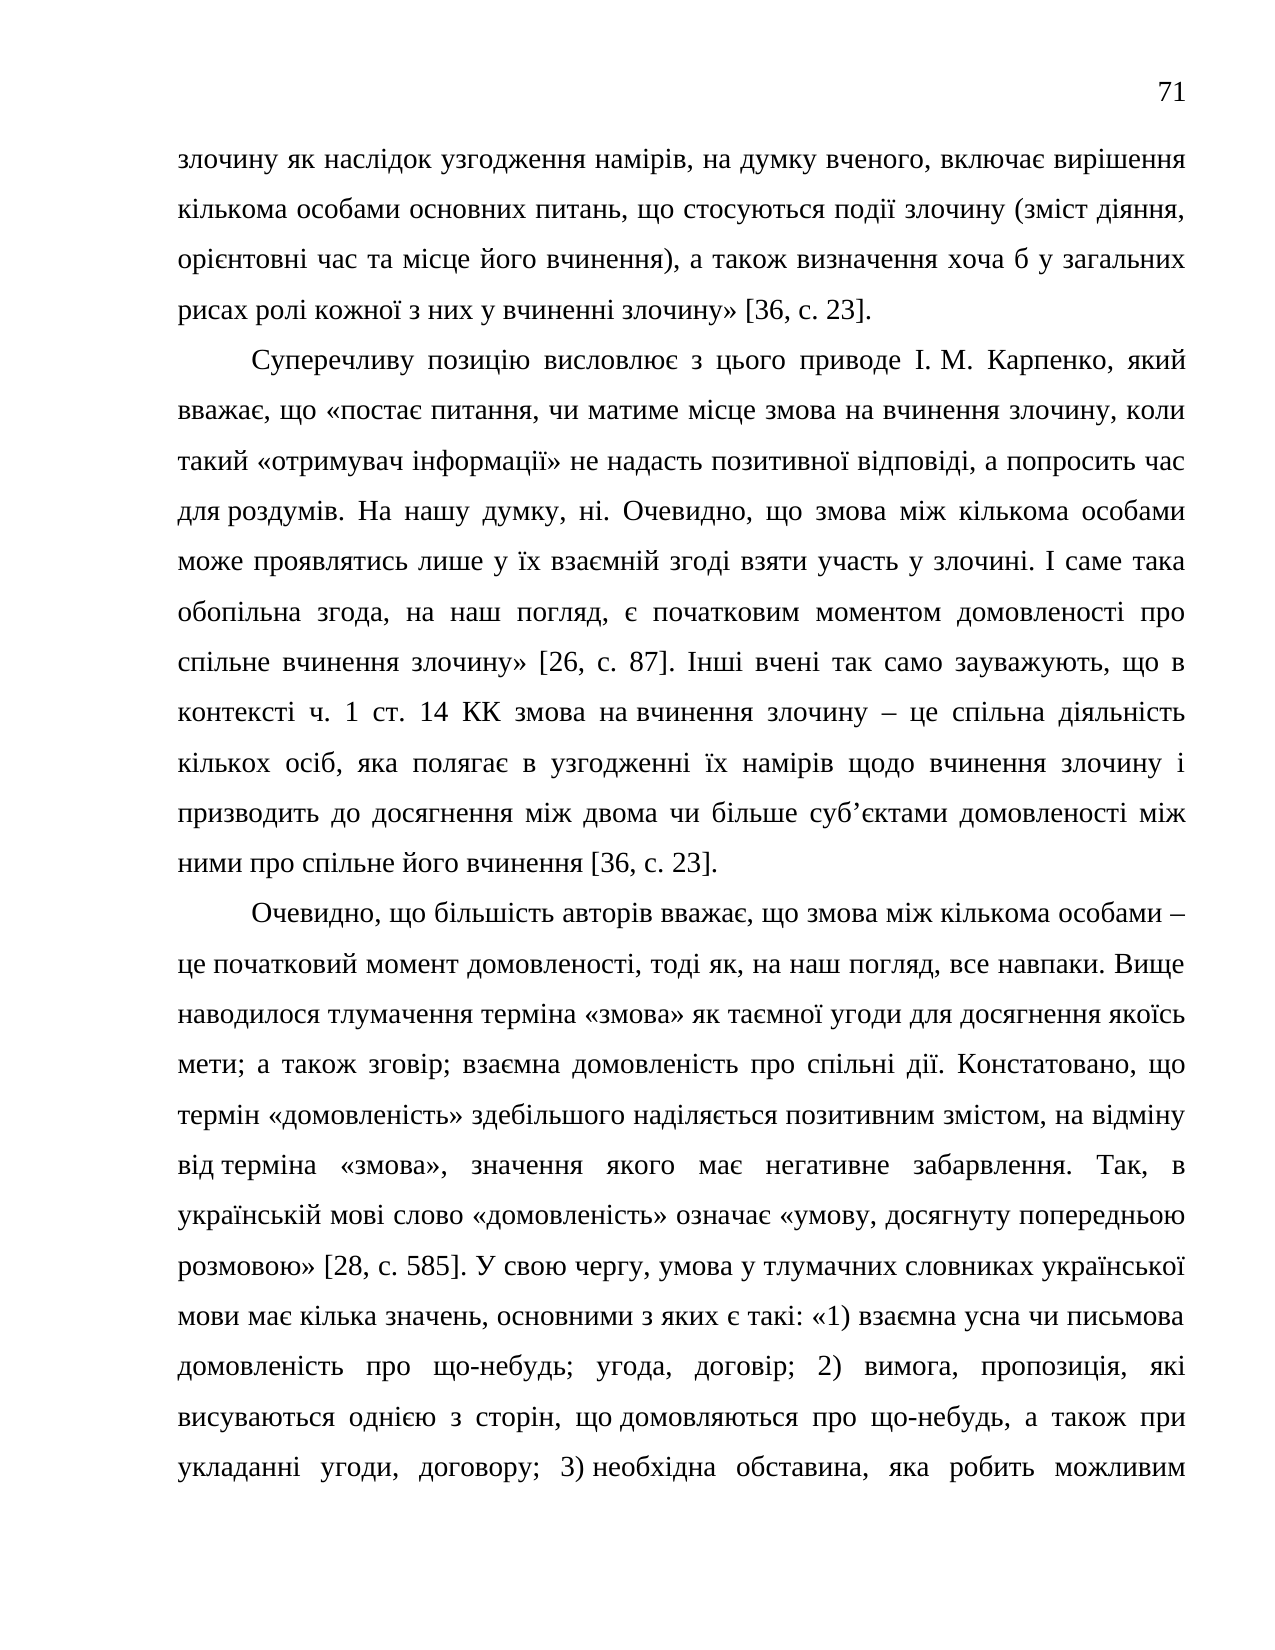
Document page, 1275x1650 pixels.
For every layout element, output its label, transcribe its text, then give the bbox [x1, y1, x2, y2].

text Суперечливу позицію висловлює з цього приводе І. М. Карпенко, який вважає, що «постає питання, чи матиме місце змова на вчинення злочину, коли такий «отримувач інформації» не надасть позитивної відповіді, а попросить час для роздумів. На нашу думку, ні. Очевидно, що змова між кількома особами може проявлятись лише у їх взаємній згоді взяти участь у злочині. І саме така обопільна згода, на наш погляд, є початковим моментом домовленості про спільне вчинення злочину» [26, с. 87]. Інші вчені так само зауважують, що в контексті ч. 1 ст. 14 КК змова на вчинення злочину – це спільна діяльність кількох осіб, яка полягає в узгодженні їх намірів щодо вчинення злочину і призводить до досягнення між двома чи більше суб’єктами домовленості між ними про спільне його вчинення [36, c. 23]. [177, 342, 1186, 879]
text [177, 141, 1186, 325]
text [177, 896, 1186, 1483]
